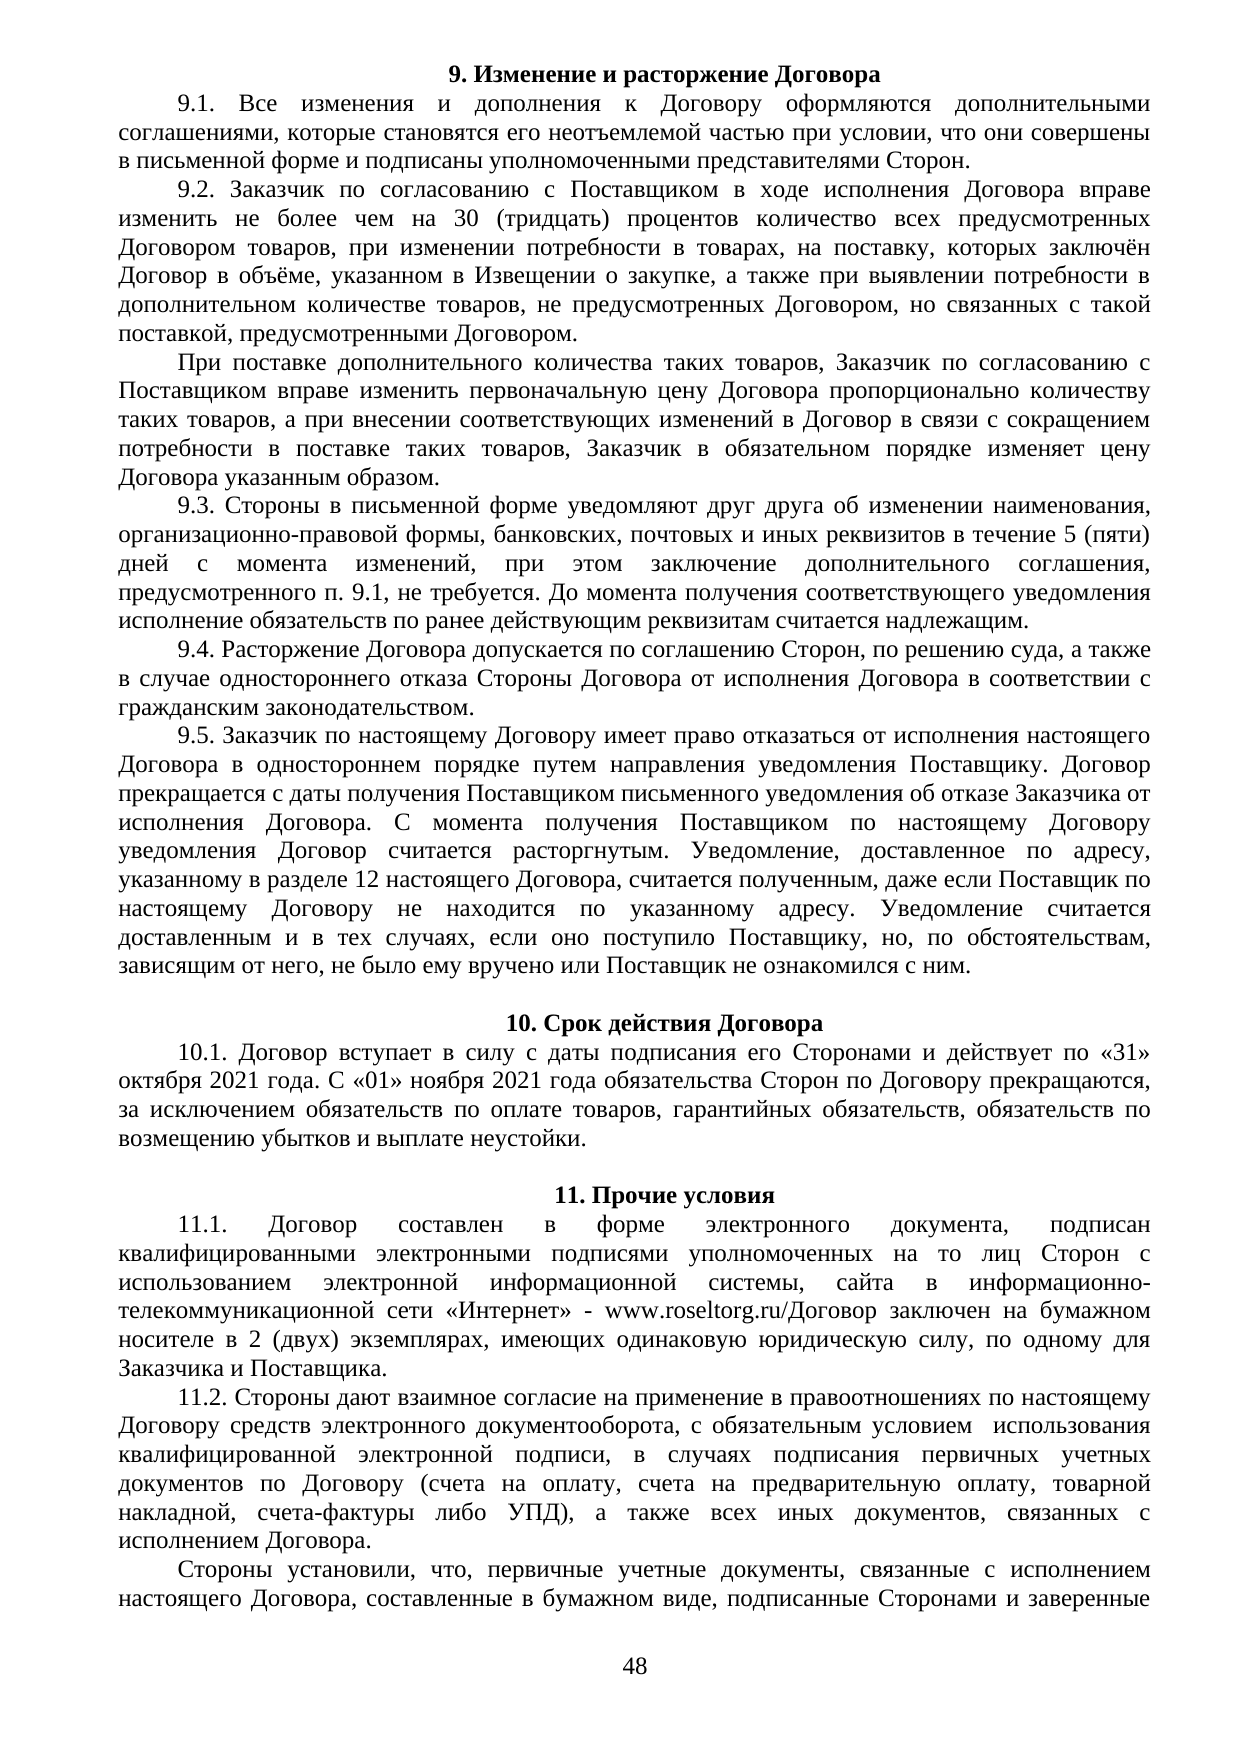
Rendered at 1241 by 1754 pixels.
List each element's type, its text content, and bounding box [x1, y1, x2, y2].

text При поставке дополнительного количества таких товаров, Заказчик по согласованию с Поставщиком вправе изменить первоначальную цену Договора пропорционально количеству таких товаров, а при внесении соответствующих изменений в Договор в связи с сокращением потребности в поставке таких товаров, Заказчик в обязательном порядке изменяет цену Договора указанным образом. [118, 347, 1152, 490]
text 9.5. Заказчик по настоящему Договору имеет право отказаться от исполнения настоящего Договора в одностороннем порядке путем направления уведомления Поставщику. Договор прекращается с даты получения Поставщиком письменного уведомления об отказе Заказчика от исполнения Договора. С момента получения Поставщиком по настоящему Договору уведомления Договор считается расторгнутым. Уведомление, доставленное по адресу, указанному в разделе 12 настоящего Договора, считается полученным, даже если Поставщик по настоящему Договору не находится по указанному адресу. Уведомление считается доставленным и в тех случаях, если оно поступило Поставщику, но, по обстоятельствам, зависящим от него, не было ему вручено или Поставщик не ознакомился с ним. [118, 720, 1152, 979]
text 11.2. Стороны дают взаимное согласие на применение в правоотношениях по настоящему Договору средств электронного документооборота, с обязательным условием использования квалифицированной электронной подписи, в случаях подписания первичных учетных документов по Договору (счета на оплату, счета на предварительную оплату, товарной накладной, счета-фактуры либо УПД), а также всех иных документов, связанных с исполнением Договора. [118, 1382, 1152, 1554]
text 9.3. Стороны в письменной форме уведомляют друг друга об изменении наименования, организационно-правовой формы, банковских, почтовых и иных реквизитов в течение 5 (пяти) дней с момента изменений, при этом заключение дополнительного соглашения, предусмотренного п. 9.1, не требуется. До момента получения соответствующего уведомления исполнение обязательств по ранее действующим реквизитам считается надлежащим. [118, 490, 1152, 634]
text 11. Прочие условия [118, 1180, 1152, 1209]
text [118, 1554, 1152, 1612]
text 10. Срок действия Договора [118, 1008, 1152, 1037]
text 9.2. Заказчик по согласованию с Поставщиком в ходе исполнения Договора вправе изменить не более чем на 30 (тридцать) процентов количество всех предусмотренных Договором товаров, при изменении потребности в товарах, на поставку, которых заключён Договор в объёме, указанном в Извещении о закупке, а также при выявлении потребности в дополнительном количестве товаров, не предусмотренных Договором, но связанных с такой поставкой, предусмотренными Договором. [118, 174, 1152, 347]
text 9.1. Все изменения и дополнения к Договору оформляются дополнительными соглашениями, которые становятся его неотъемлемой частью при условии, что они совершены в письменной форме и подписаны уполномоченными представителями Сторон. [118, 88, 1152, 174]
text 10.1. Договор вступает в силу с даты подписания его Сторонами и действует по «31» октября 2021 года. С «01» ноября 2021 года обязательства Сторон по Договору прекращаются, за исключением обязательств по оплате товаров, гарантийных обязательств, обязательств по возмещению убытков и выплате неустойки. [118, 1037, 1152, 1152]
text 9. Изменение и расторжение Договора [118, 59, 1152, 88]
text 9.4. Расторжение Договора допускается по соглашению Сторон, по решению суда, а также в случае одностороннего отказа Стороны Договора от исполнения Договора в соответствии с гражданским законодательством. [118, 634, 1152, 720]
text 11.1. Договор составлен в форме электронного документа, подписан квалифицированными электронными подписями уполномоченных на то лиц Сторон с использованием электронной информационной системы, сайта в информационно-телекоммуникационной сети «Интернет» - www.roseltorg.ru/Договор заключен на бумажном носителе в 2 (двух) экземплярах, имеющих одинаковую юридическую силу, по одному для Заказчика и Поставщика. [118, 1209, 1152, 1382]
